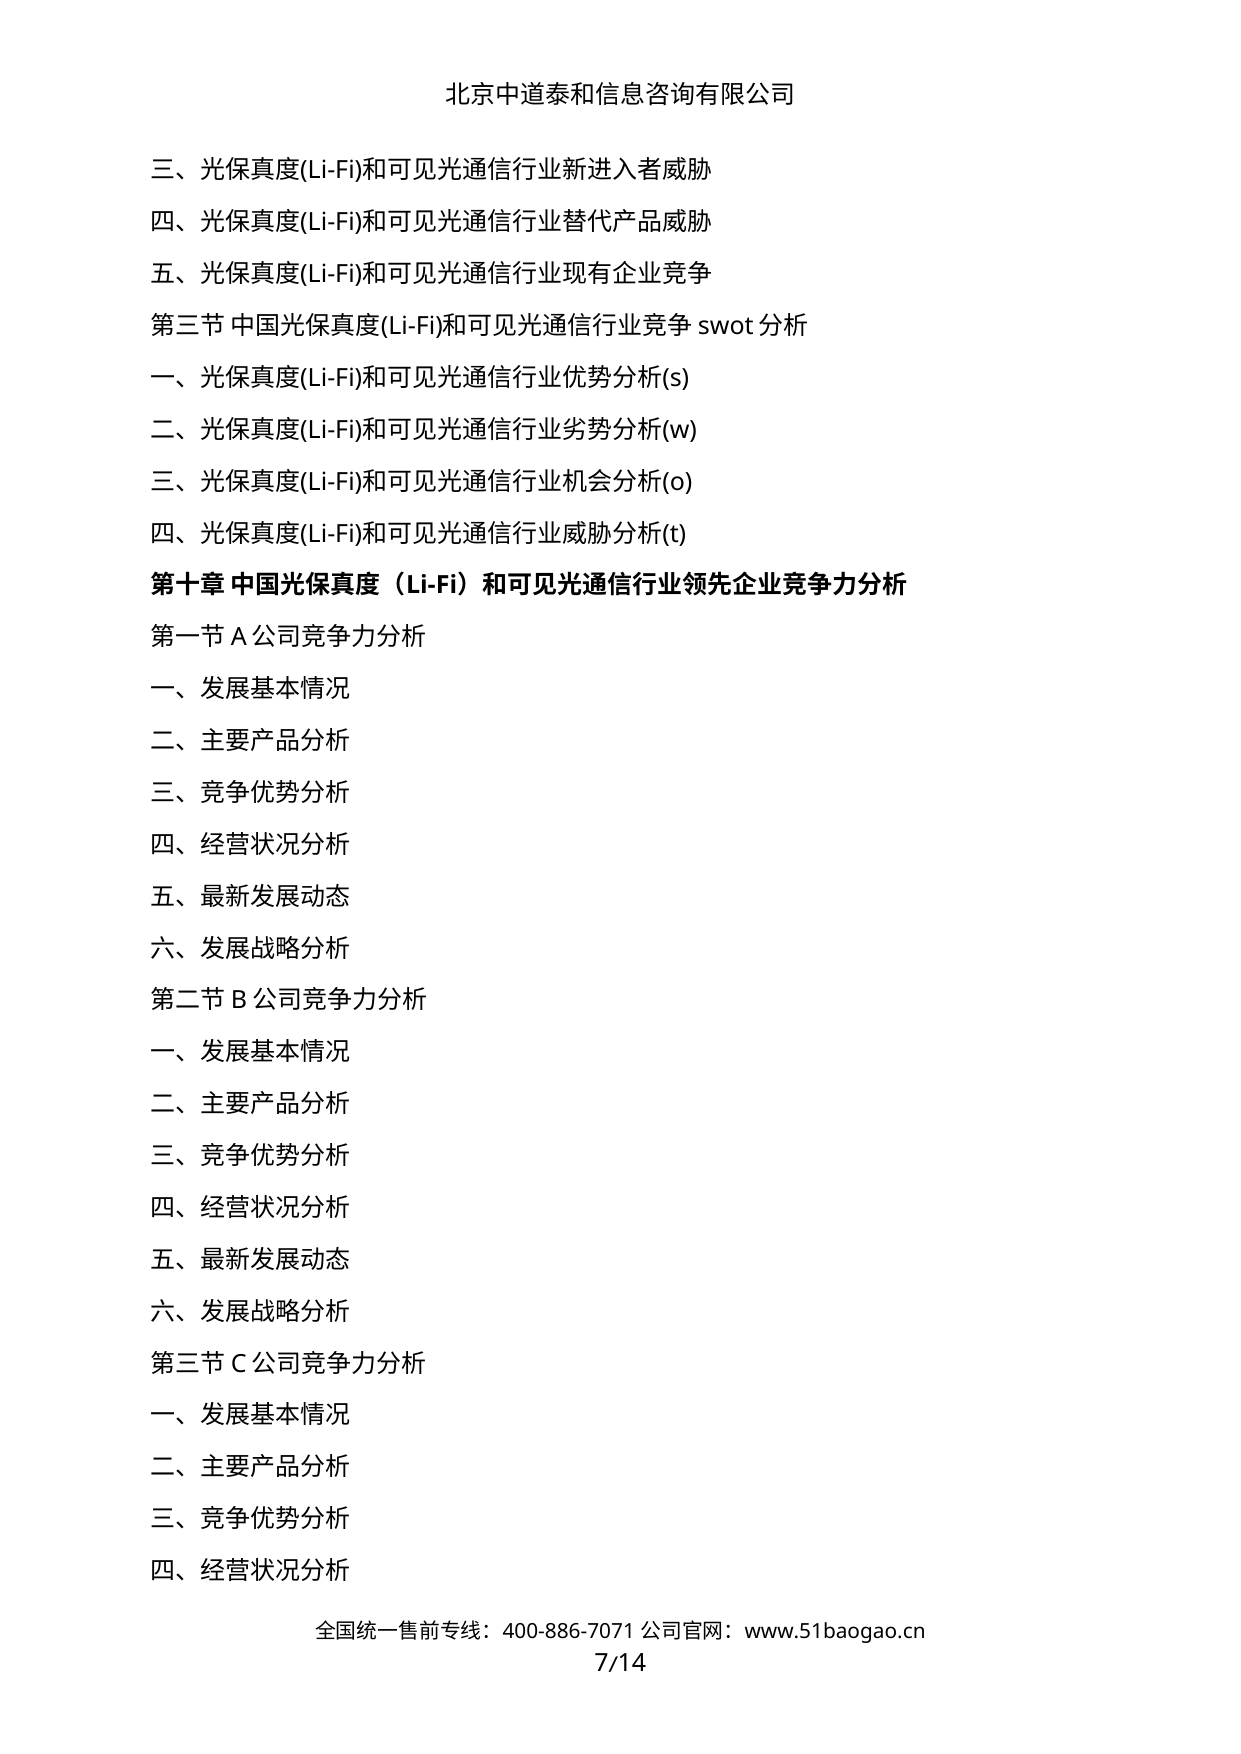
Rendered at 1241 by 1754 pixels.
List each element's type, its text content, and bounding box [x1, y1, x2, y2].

text 第三节 中国光保真度(Li-Fi)和可见光通信行业竞争swot分析 [150, 306, 1090, 342]
text 二、主要产品分析 [150, 1084, 1090, 1120]
text 六、发展战略分析 [150, 928, 1090, 964]
text 三、竞争优势分析 [150, 772, 1090, 809]
text 四、经营状况分析 [150, 824, 1090, 861]
text 三、竞争优势分析 [150, 1499, 1090, 1535]
text 五、最新发展动态 [150, 876, 1090, 912]
text 一、发展基本情况 [150, 669, 1090, 705]
text 第一节 A公司竞争力分析 [150, 617, 1090, 653]
text 一、光保真度(Li-Fi)和可见光通信行业优势分析(s) [150, 357, 1090, 394]
text 一、发展基本情况 [150, 1032, 1090, 1068]
text 四、光保真度(Li-Fi)和可见光通信行业替代产品威胁 [150, 202, 1090, 238]
text 六、发展战略分析 [150, 1291, 1090, 1327]
text 三、光保真度(Li-Fi)和可见光通信行业新进入者威胁 [150, 150, 1090, 186]
text 第十章 中国光保真度（Li-Fi）和可见光通信行业领先企业竞争力分析 [150, 565, 1090, 601]
text 四、光保真度(Li-Fi)和可见光通信行业威胁分析(t) [150, 513, 1090, 549]
text 五、光保真度(Li-Fi)和可见光通信行业现有企业竞争 [150, 254, 1090, 290]
text 二、光保真度(Li-Fi)和可见光通信行业劣势分析(w) [150, 409, 1090, 446]
text 二、主要产品分析 [150, 721, 1090, 757]
text 四、经营状况分析 [150, 1551, 1090, 1587]
text 四、经营状况分析 [150, 1187, 1090, 1224]
text 二、主要产品分析 [150, 1447, 1090, 1483]
text 三、竞争优势分析 [150, 1136, 1090, 1172]
text 第三节 C公司竞争力分析 [150, 1343, 1090, 1379]
text 三、光保真度(Li-Fi)和可见光通信行业机会分析(o) [150, 461, 1090, 497]
text 第二节 B公司竞争力分析 [150, 980, 1090, 1016]
text 一、发展基本情况 [150, 1395, 1090, 1431]
text 五、最新发展动态 [150, 1239, 1090, 1276]
